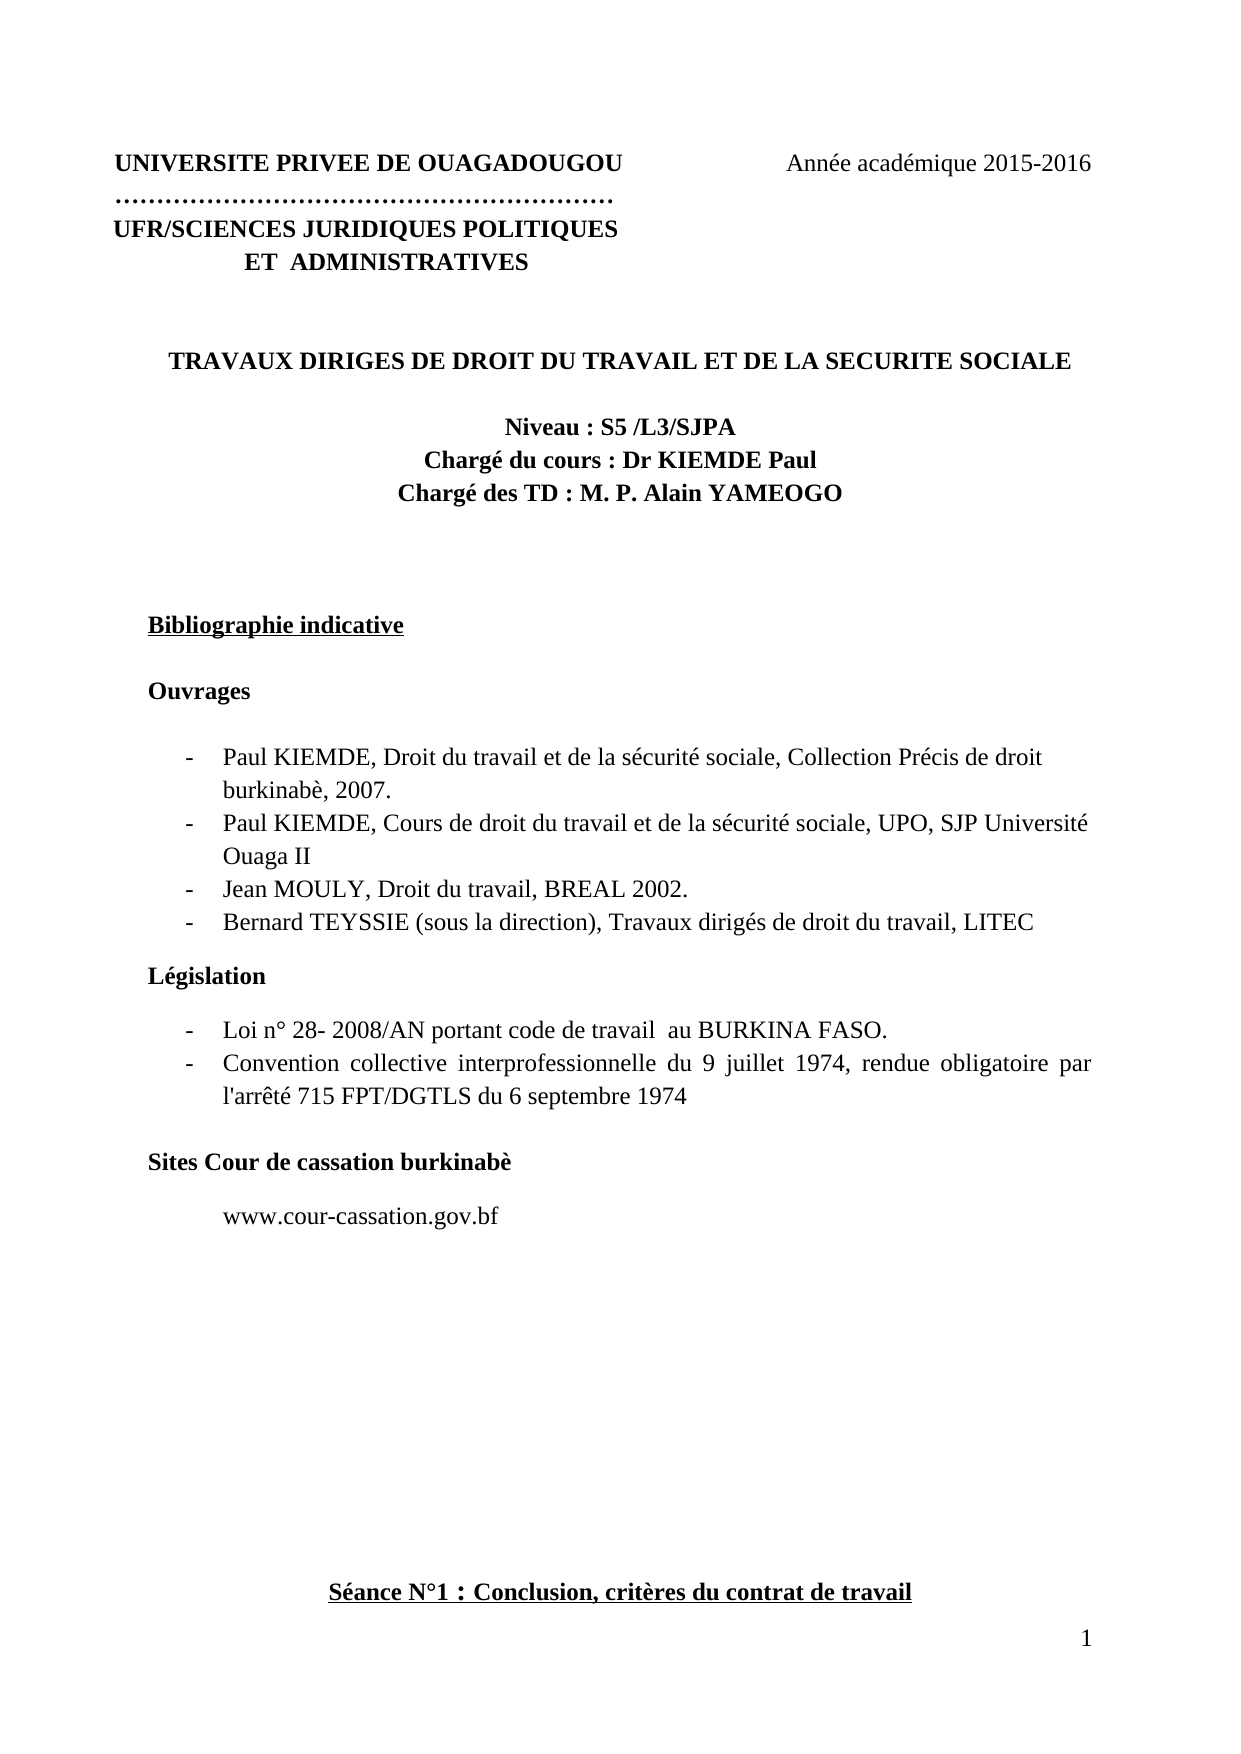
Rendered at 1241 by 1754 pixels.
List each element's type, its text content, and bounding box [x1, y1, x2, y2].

list Convention collective interprofessionnelle du 9 juillet 1974, rendue obligatoire par l'arrêté 715 FPT/DGTLS du 6 septembre 1974 [185, 1048, 1093, 1109]
list Loi n° 28- 2008/AN portant code de travail au BURKINA FASO. [185, 1015, 1093, 1043]
list Jean MOULY, Droit du travail, BREAL 2002. [185, 874, 1093, 903]
text Chargé du cours : Dr KIEMDE Paul [148, 445, 1093, 473]
text Sites Cour de cassation burkinabè [148, 1147, 1093, 1176]
text Ouvrages [148, 676, 1093, 705]
text ET ADMINISTRATIVES [44, 247, 1093, 275]
list www.cour-cassation.gov.bf [223, 1201, 1093, 1229]
text …………………………………………………… [114, 181, 1093, 209]
list Bernard TEYSSIE (sous la direction), Travaux dirigés de droit du travail, LITEC [185, 907, 1093, 936]
text Niveau : S5 /L3/SJPA [148, 412, 1093, 441]
text Séance N°1 : Conclusion, critères du contrat de travail [148, 1573, 1093, 1606]
text Législation [148, 961, 1093, 990]
text UFR/SCIENCES JURIDIQUES POLITIQUES [44, 214, 1093, 242]
text Bibliographie indicative [148, 610, 1093, 639]
list Paul KIEMDE, Cours de droit du travail et de la sécurité sociale, UPO, SJP Université Ouaga II [185, 808, 1093, 870]
text UNIVERSITE PRIVEE DE OUAGADOUGOU Année académique 2015-2016 [114, 148, 1093, 176]
list Paul KIEMDE, Droit du travail et de la sécurité sociale, Collection Précis de droit burkinabè, 2007. [185, 742, 1093, 804]
text Chargé des TD : M. P. Alain YAMEOGO [148, 478, 1093, 507]
text TRAVAUX DIRIGES DE DROIT DU TRAVAIL ET DE LA SECURITE SOCIALE [148, 346, 1093, 374]
